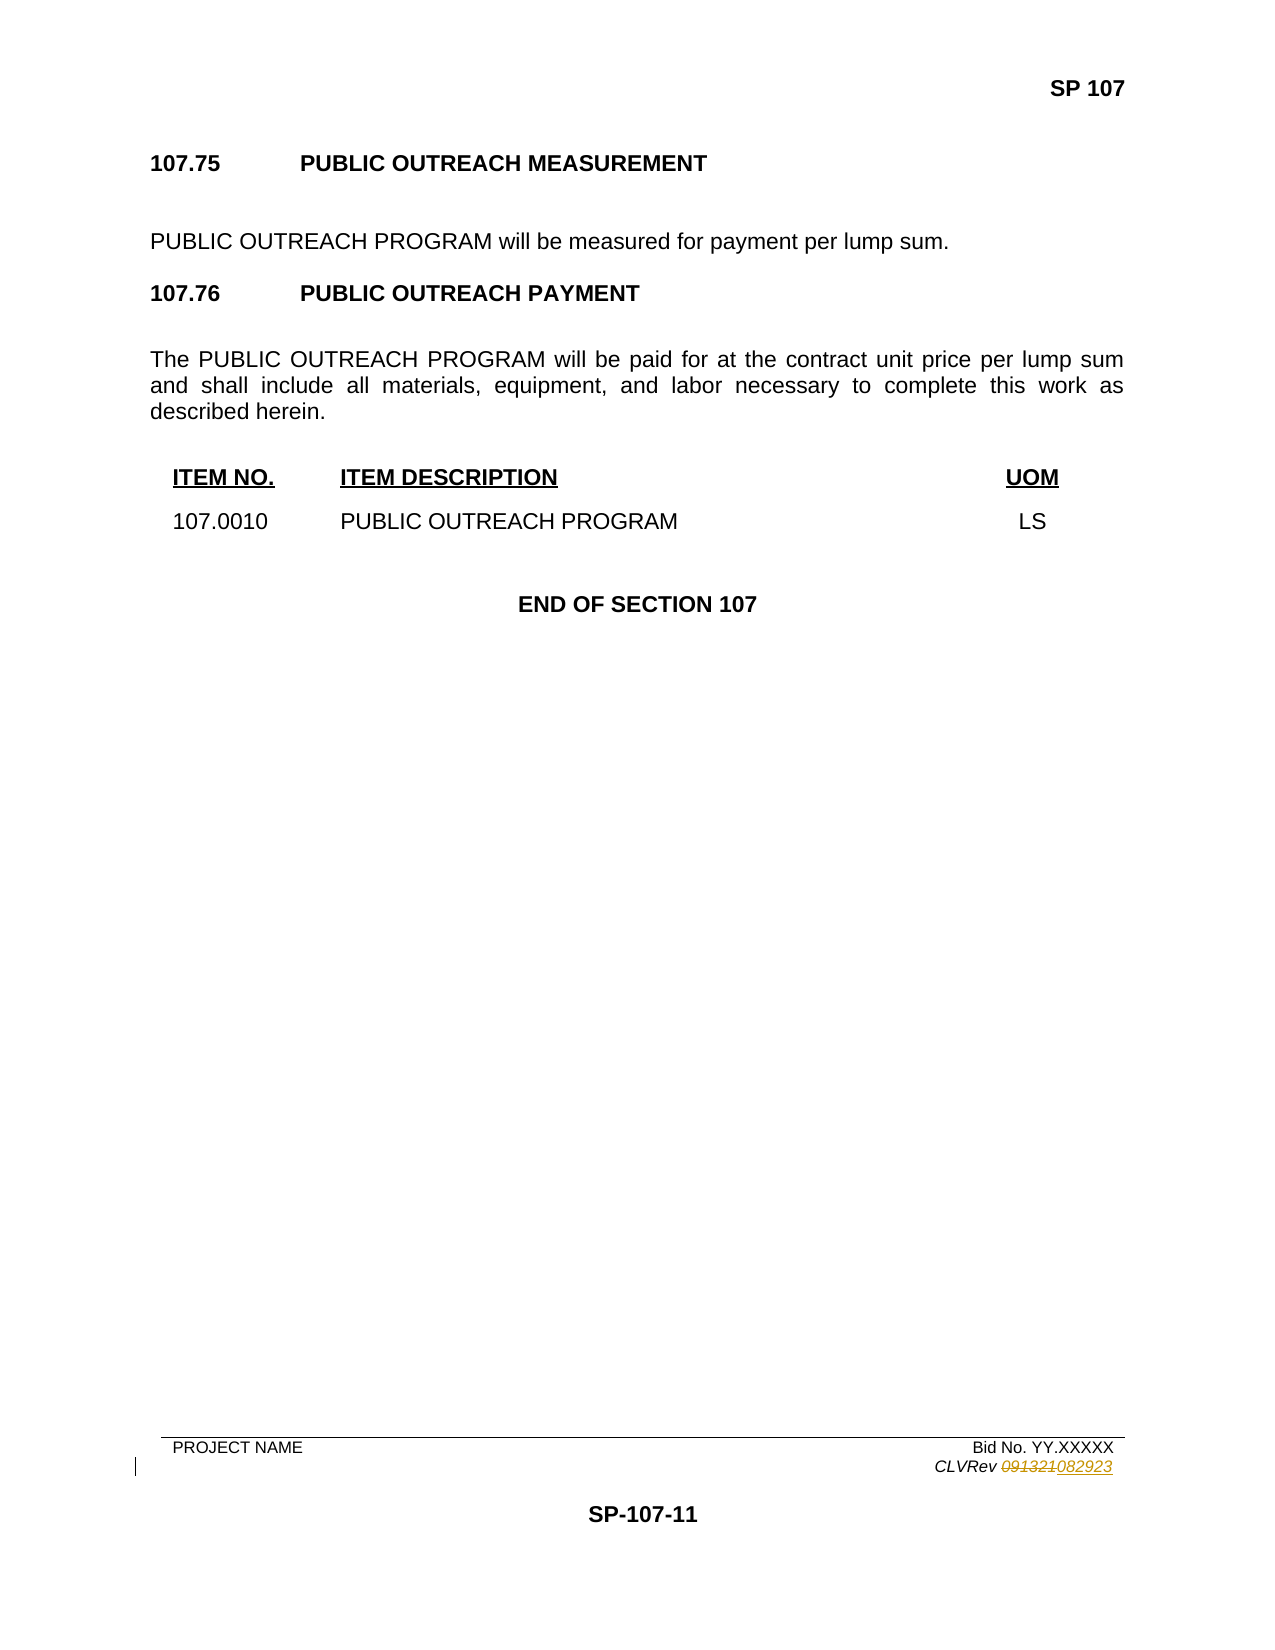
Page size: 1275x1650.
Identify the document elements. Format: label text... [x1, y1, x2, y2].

table_header UOM [940, 451, 1125, 503]
table_cell 107.0010 [161, 503, 329, 540]
table_header ITEM NO. [161, 451, 329, 503]
text 107.76 PUBLIC OUTREACH PAYMENT [150, 280, 1125, 307]
table_cell LS [940, 503, 1125, 540]
text 107.75 PUBLIC OUTREACH MEASUREMENT [150, 150, 1125, 176]
text PUBLIC OUTREACH PROGRAM will be measured for payment per lump sum. [150, 228, 1125, 254]
text The PUBLIC OUTREACH PROGRAM will be paid for at the contract unit price per lump sum and shall include all materials, equipment, and labor necessary to complete this work as described herein. [150, 346, 1125, 425]
text END OF SECTION 107 [150, 591, 1125, 618]
table_header ITEM DESCRIPTION [329, 451, 939, 503]
table_cell PUBLIC OUTREACH PROGRAM [329, 503, 939, 540]
